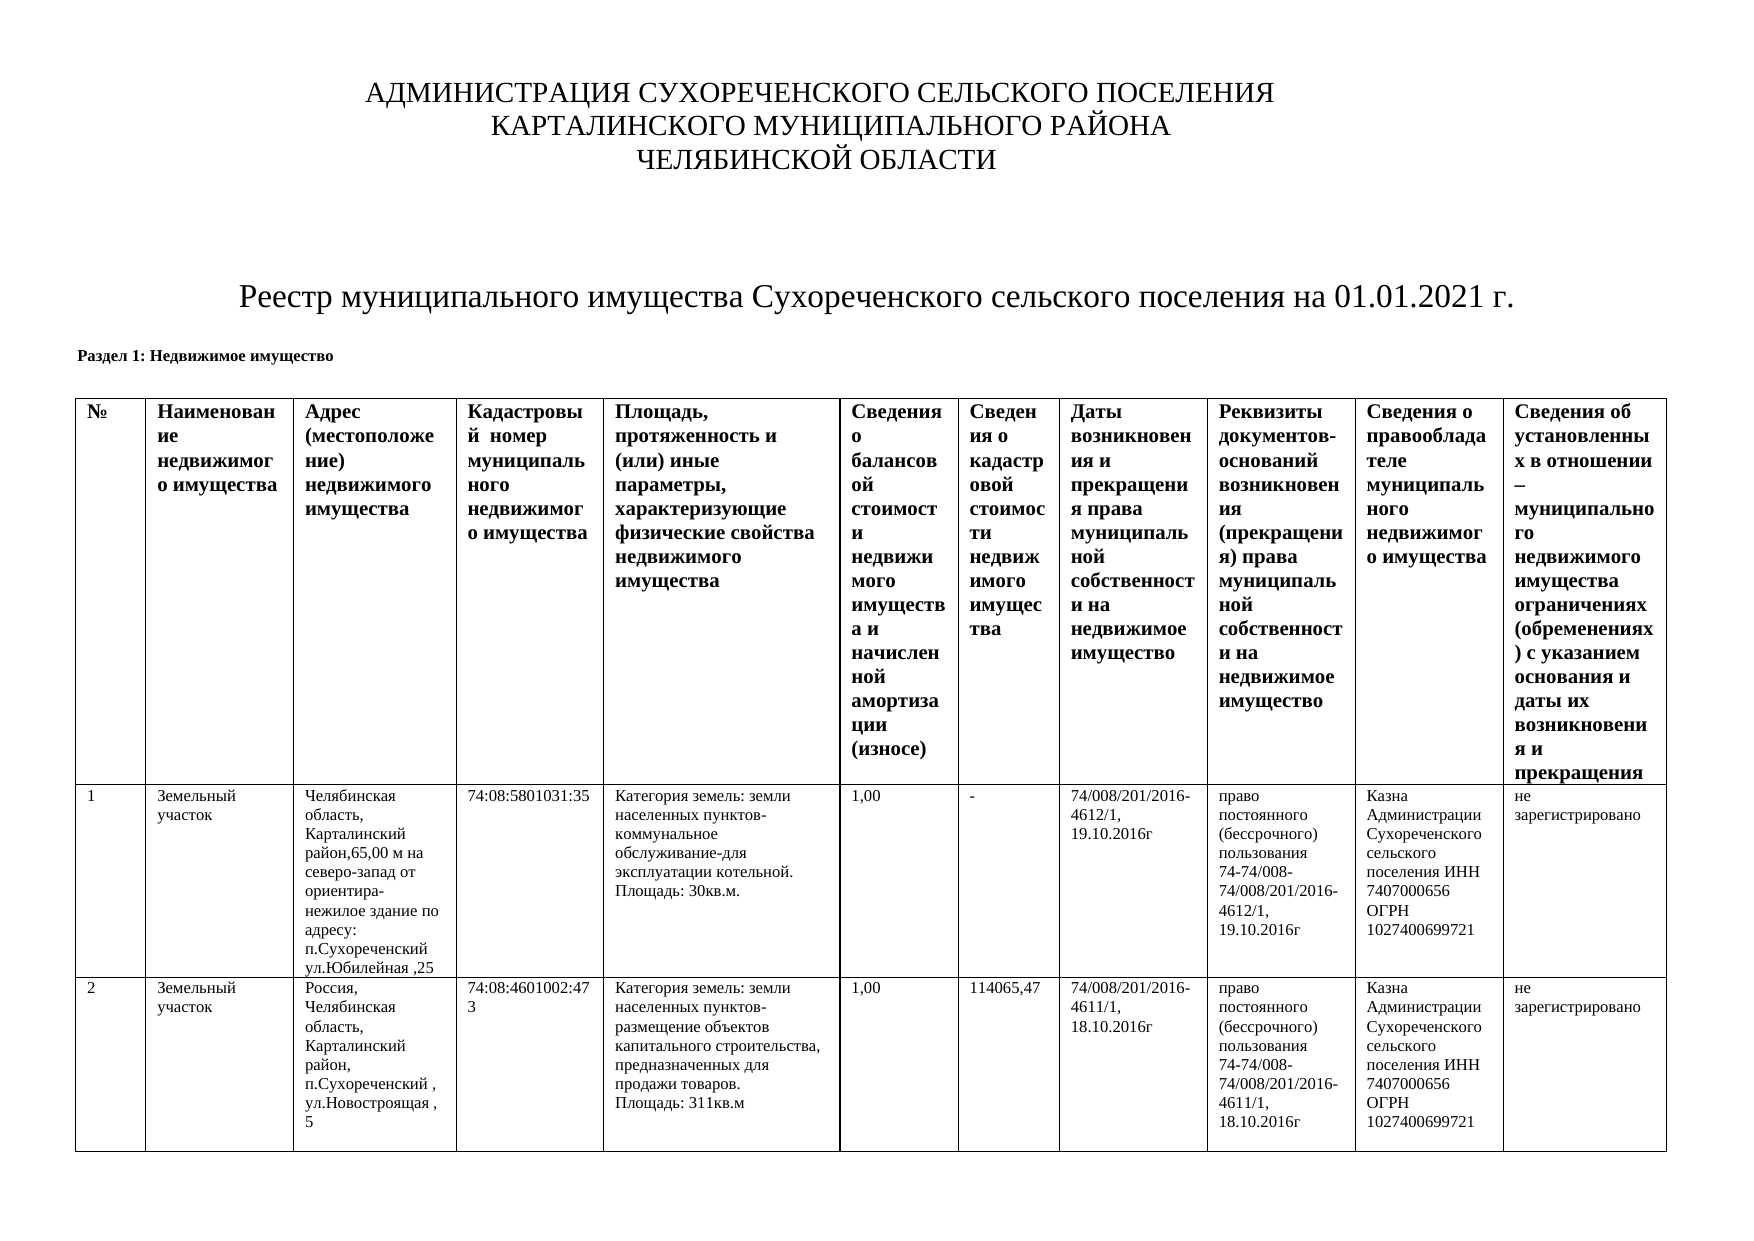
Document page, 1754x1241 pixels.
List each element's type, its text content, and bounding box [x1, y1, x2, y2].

table_header Реквизиты документов-оснований возникновения (прекращения) права муниципальной собственности на недвижимое имущество [1208, 399, 1355, 784]
table_header Наименование недвижимого имущества [146, 399, 293, 784]
table_cell не зарегистрировано [1504, 978, 1666, 1151]
table_header № [76, 399, 145, 784]
table_cell право постоянного (бессрочного) пользования 74-74/008-74/008/201/2016-4612/1, 19.10.2016г [1208, 785, 1355, 977]
table_cell Казна Администрации Сухореченского сельского поселения ИНН 7407000656 ОГРН 1027400699721 [1356, 785, 1503, 977]
table_cell Категория земель: земли населенных пунктов-размещение объектов капитального строительства, предназначенных для продажи товаров. Площадь: 311кв.м [604, 978, 839, 1151]
table_header Площадь, протяженность и (или) иные параметры, характеризующие физические свойства недвижимого имущества [604, 399, 839, 784]
table_cell - [959, 785, 1059, 977]
table_header Сведения об установленных в отношении –муниципального недвижимого имущества ограничениях (обременениях) с указанием основания и даты их возникновения и прекращения [1504, 399, 1666, 784]
table_cell Казна Администрации Сухореченского сельского поселения ИНН 7407000656 ОГРН 1027400699721 [1356, 978, 1503, 1151]
table_header Даты возникновения и прекращения права муниципальной собственности на недвижимое имущество [1060, 399, 1207, 784]
table_cell 74/008/201/2016- 4611/1, 18.10.2016г [1060, 978, 1207, 1151]
text Раздел 1: Недвижимое имущество [77, 348, 1679, 365]
table_cell Россия, Челябинская область, Карталинский район, п.Сухореченский , ул.Новостроящая ,5 [294, 978, 456, 1151]
text ЧЕЛЯБИНСКОЙ ОБЛАСТИ [75, 142, 1679, 176]
table_cell 74:08:4601002:473 [457, 978, 603, 1151]
table_header Кадастровый номер муниципального недвижимого имущества [457, 399, 603, 784]
table_cell 114065,47 [959, 978, 1059, 1151]
table_cell 1,00 [841, 978, 958, 1151]
text КАРТАЛИНСКОГО МУНИЦИПАЛЬНОГО РАЙОНА [75, 108, 1679, 142]
table_cell не зарегистрировано [1504, 785, 1666, 977]
table_cell 1 [76, 785, 145, 977]
table_cell 1,00 [841, 785, 958, 977]
table_cell 74/008/201/2016-4612/1, 19.10.2016г [1060, 785, 1207, 977]
table_cell Челябинская область, Карталинский район,65,00 м на северо-запад от ориентира-нежилое здание по адресу: п.Сухореченский ул.Юбилейная ,25 [294, 785, 456, 977]
text АДМИНИСТРАЦИЯ СУХОРЕЧЕНСКОГО СЕЛЬСКОГО ПОСЕЛЕНИЯ [75, 75, 1679, 108]
table_cell 2 [76, 978, 145, 1151]
table_cell Земельный участок [146, 978, 293, 1151]
table_header Сведения о правообладателе муниципального недвижимого имущества [1356, 399, 1503, 784]
table_cell Земельный участок [146, 785, 293, 977]
table_cell Категория земель: земли населенных пунктов-коммунальное обслуживание-для эксплуатации котельной. Площадь: 30кв.м. [604, 785, 839, 977]
text Реестр муниципального имущества Сухореченского сельского поселения на 01.01.2021 г. [75, 276, 1679, 314]
table_header Сведения о кадастровой стоимости недвижимого имущества [959, 399, 1059, 784]
table_cell право постоянного (бессрочного) пользования 74-74/008-74/008/201/2016-4611/1, 18.10.2016г [1208, 978, 1355, 1151]
table_cell 74:08:5801031:35 [457, 785, 603, 977]
table_header Адрес (местоположение) недвижимого имущества [294, 399, 456, 784]
table_header Сведения о балансовой стоимости недвижимого имущества и начисленной амортизации (износе) [841, 399, 958, 784]
